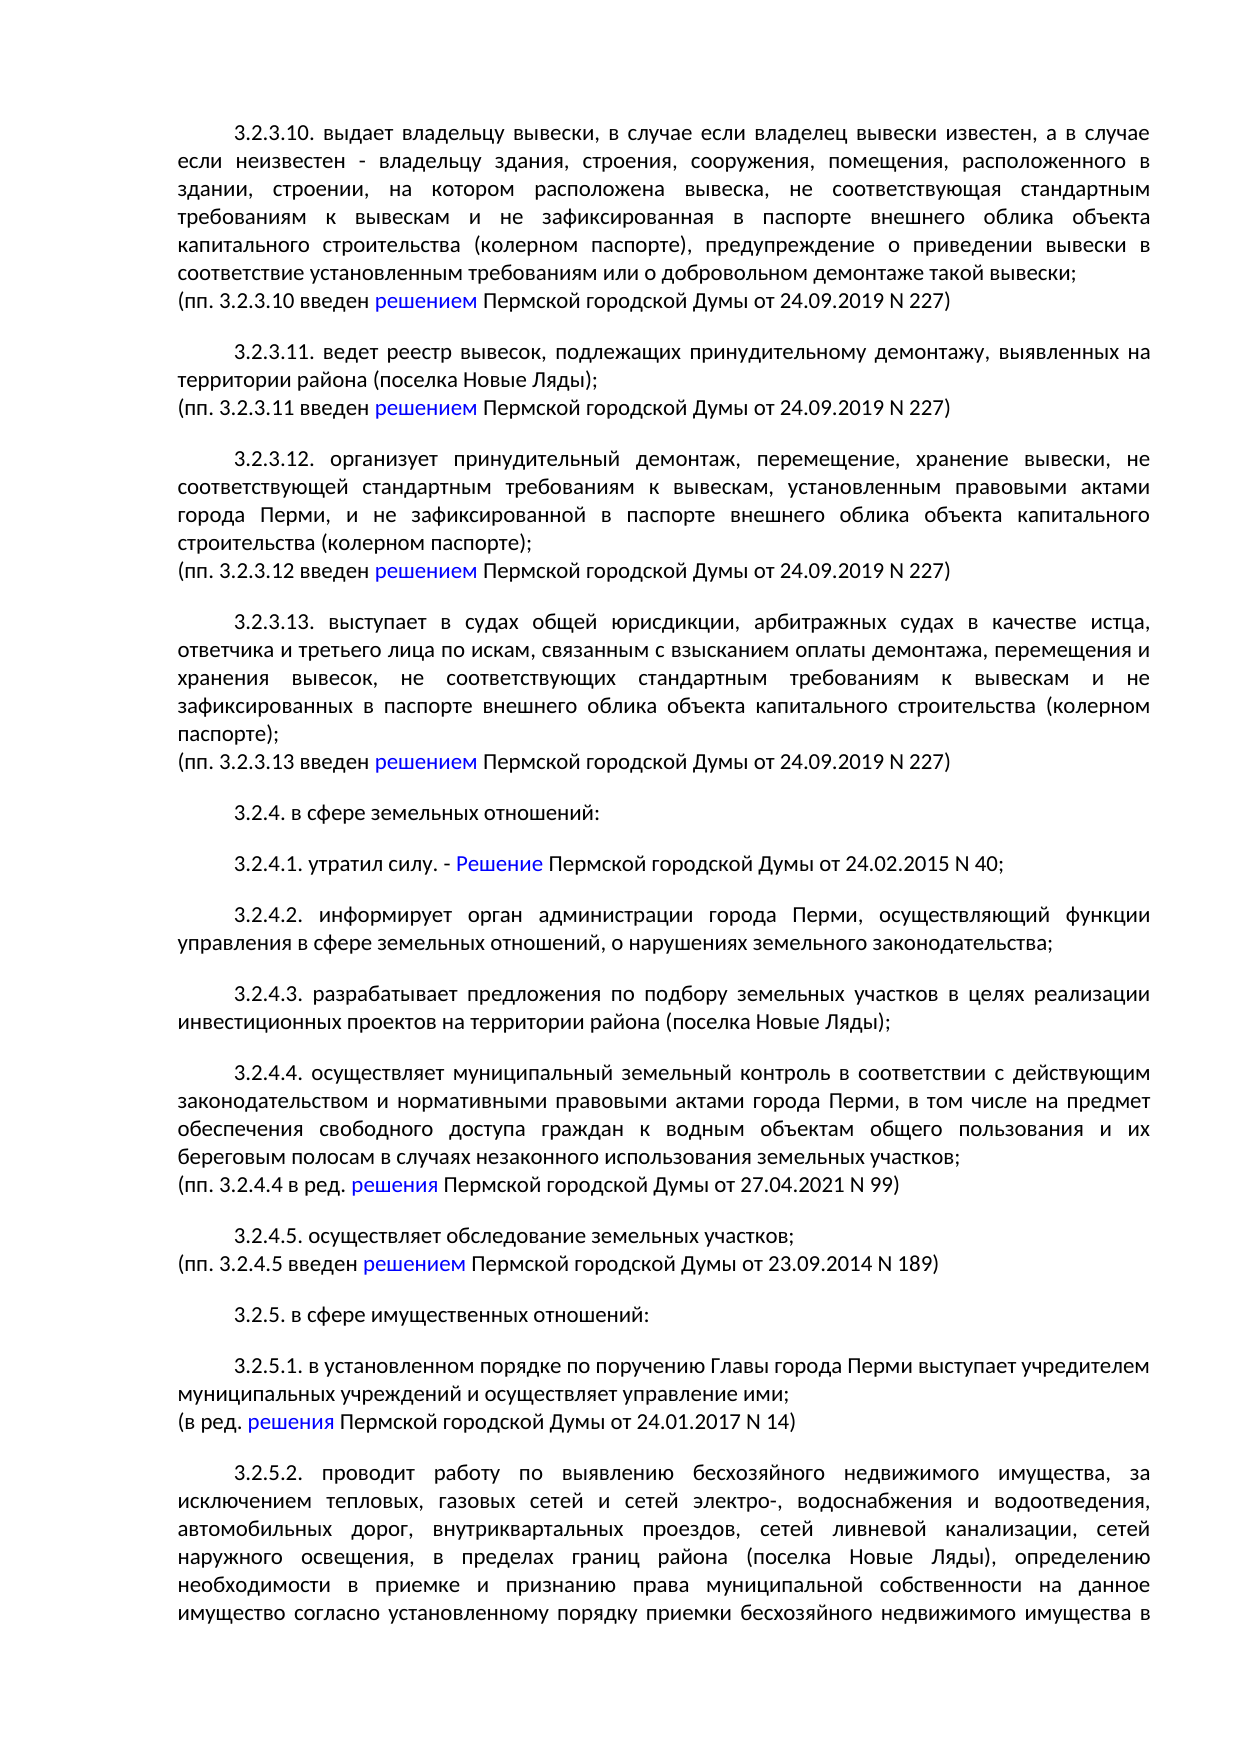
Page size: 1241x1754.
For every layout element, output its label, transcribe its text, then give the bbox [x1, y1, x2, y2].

text 3.2.3.12. организует принудительный демонтаж, перемещение, хранение вывески, не соответствующей стандартным требованиям к вывескам, установленным правовыми актами города Перми, и не зафиксированной в паспорте внешнего облика объекта капитального строительства (колерном паспорте); [177, 444, 1152, 556]
text 3.2.3.13. выступает в судах общей юрисдикции, арбитражных судах в качестве истца, ответчика и третьего лица по искам, связанным с взысканием оплаты демонтажа, перемещения и хранения вывесок, не соответствующих стандартным требованиям к вывескам и не зафиксированных в паспорте внешнего облика объекта капитального строительства (колерном паспорте); [177, 607, 1152, 747]
text (пп. 3.2.3.11 введен решением Пермской городской Думы от 24.09.2019 N 227) [177, 393, 1152, 421]
text 3.2.4.5. осуществляет обследование земельных участков; [177, 1221, 1152, 1249]
text (пп. 3.2.3.12 введен решением Пермской городской Думы от 24.09.2019 N 227) [177, 556, 1152, 584]
text (пп. 3.2.4.5 введен решением Пермской городской Думы от 23.09.2014 N 189) [177, 1249, 1152, 1277]
text 3.2.4.2. информирует орган администрации города Перми, осуществляющий функции управления в сфере земельных отношений, о нарушениях земельного законодательства; [177, 900, 1152, 956]
text 3.2.4.4. осуществляет муниципальный земельный контроль в соответствии с действующим законодательством и нормативными правовыми актами города Перми, в том числе на предмет обеспечения свободного доступа граждан к водным объектам общего пользования и их береговым полосам в случаях незаконного использования земельных участков; [177, 1058, 1152, 1170]
text 3.2.4.1. утратил силу. - Решение Пермской городской Думы от 24.02.2015 N 40; [177, 849, 1152, 877]
text (в ред. решения Пермской городской Думы от 24.01.2017 N 14) [177, 1407, 1152, 1435]
text 3.2.3.10. выдает владельцу вывески, в случае если владелец вывески известен, а в случае если неизвестен - владельцу здания, строения, сооружения, помещения, расположенного в здании, строении, на котором расположена вывеска, не соответствующая стандартным требованиям к вывескам и не зафиксированная в паспорте внешнего облика объекта капитального строительства (колерном паспорте), предупреждение о приведении вывески в соответствие установленным требованиям или о добровольном демонтаже такой вывески; [177, 118, 1152, 286]
text 3.2.4. в сфере земельных отношений: [177, 798, 1152, 826]
text (пп. 3.2.3.13 введен решением Пермской городской Думы от 24.09.2019 N 227) [177, 747, 1152, 775]
text 3.2.4.3. разрабатывает предложения по подбору земельных участков в целях реализации инвестиционных проектов на территории района (поселка Новые Ляды); [177, 979, 1152, 1035]
text 3.2.3.11. ведет реестр вывесок, подлежащих принудительному демонтажу, выявленных на территории района (поселка Новые Ляды); [177, 337, 1152, 393]
text 3.2.5.1. в установленном порядке по поручению Главы города Перми выступает учредителем муниципальных учреждений и осуществляет управление ими; [177, 1351, 1152, 1407]
text (пп. 3.2.4.4 в ред. решения Пермской городской Думы от 27.04.2021 N 99) [177, 1170, 1152, 1198]
text 3.2.5. в сфере имущественных отношений: [177, 1300, 1152, 1328]
text (пп. 3.2.3.10 введен решением Пермской городской Думы от 24.09.2019 N 227) [177, 286, 1152, 314]
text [177, 1458, 1152, 1626]
